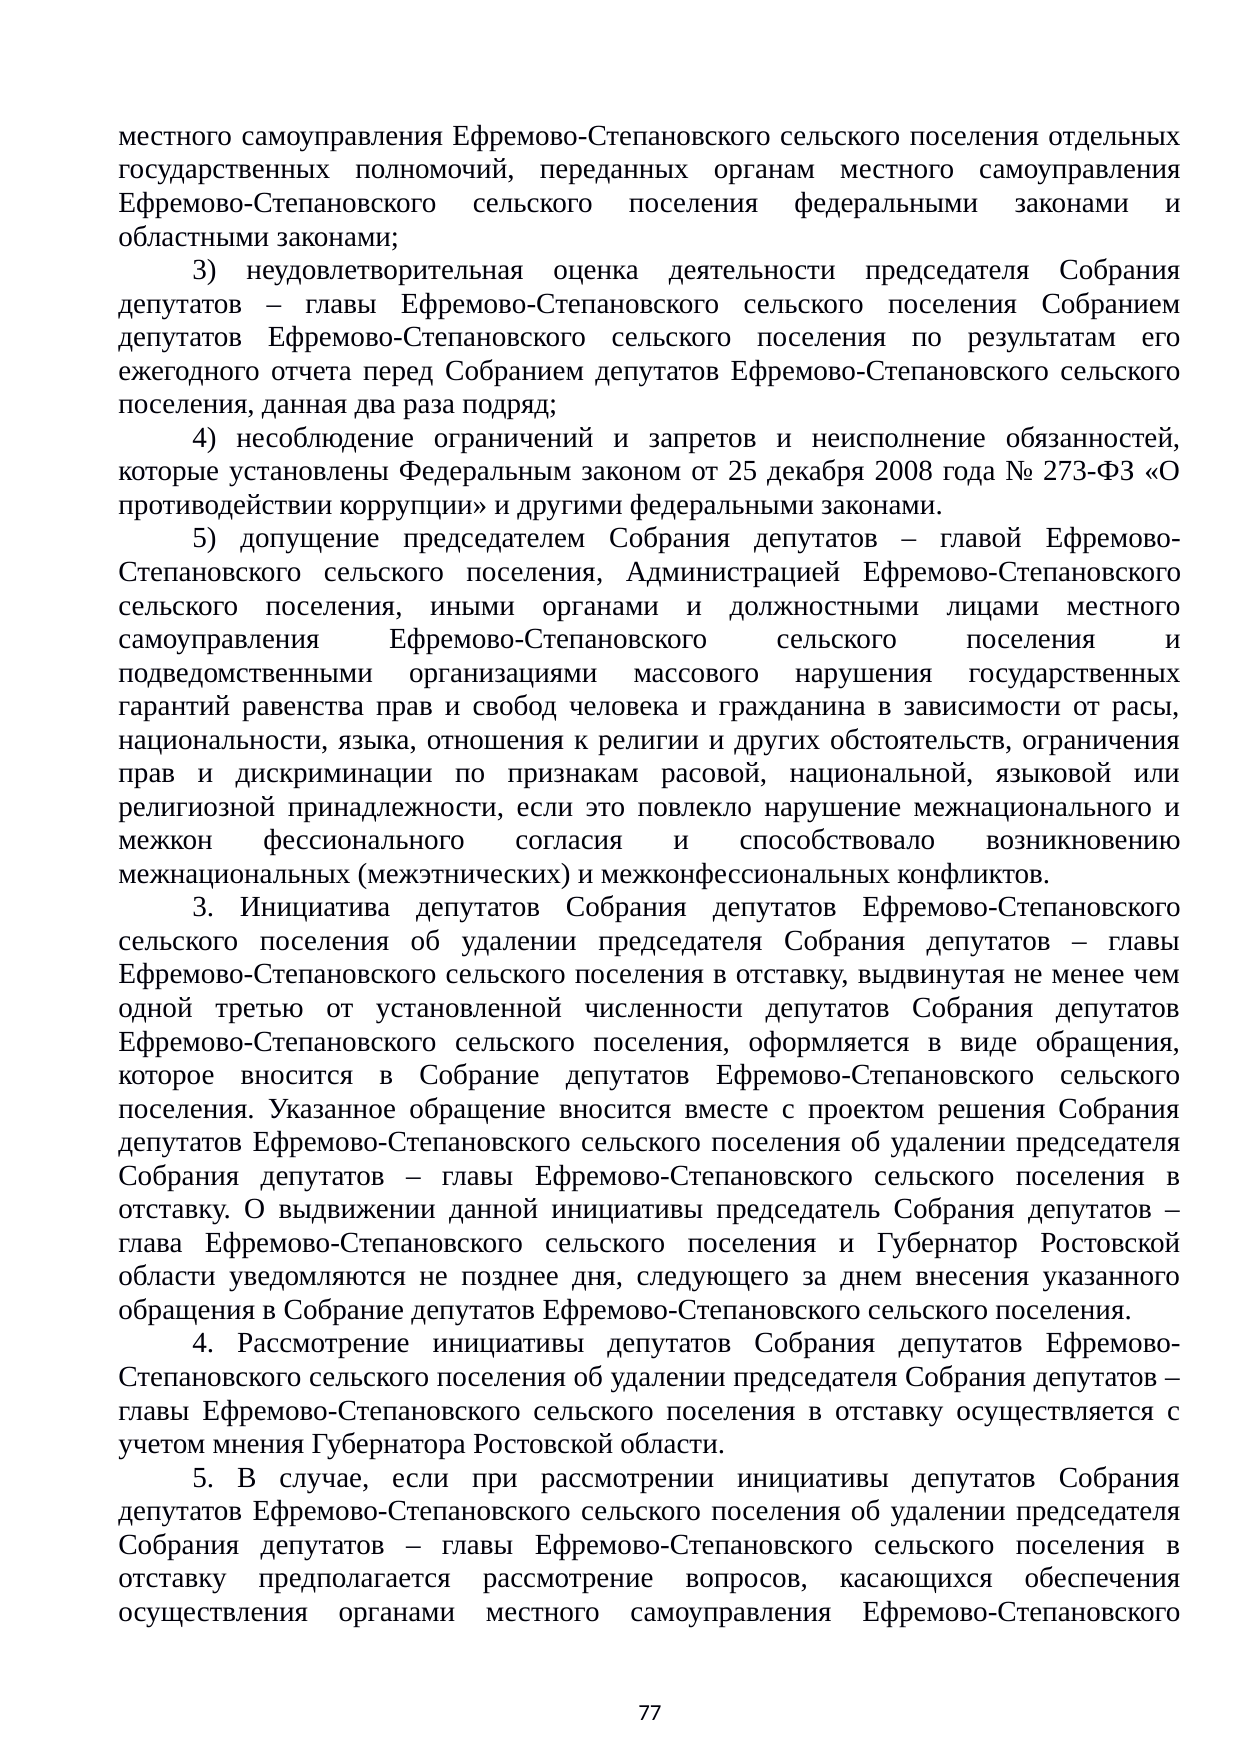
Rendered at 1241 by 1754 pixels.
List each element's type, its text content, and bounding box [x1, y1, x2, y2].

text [118, 118, 1181, 252]
text 3. Инициатива депутатов Собрания депутатов Ефремово-Степановского сельского поселения об удалении председателя Собрания депутатов – главы Ефремово-Степановского сельского поселения в отставку, выдвинутая не менее чем одной третью от установленной численности депутатов Собрания депутатов Ефремово-Степановского сельского поселения, оформляется в виде обращения, которое вносится в Собрание депутатов Ефремово-Степановского сельского поселения. Указанное обращение вносится вместе с проектом решения Собрания депутатов Ефремово-Степановского сельского поселения об удалении председателя Собрания депутатов – главы Ефремово-Степановского сельского поселения в отставку. О выдвижении данной инициативы председатель Собрания депутатов – глава Ефремово-Степановского сельского поселения и Губернатор Ростовской области уведомляются не позднее дня, следующего за днем внесения указанного обращения в Собрание депутатов Ефремово-Степановского сельского поселения. [118, 889, 1181, 1326]
text 4. Рассмотрение инициативы депутатов Собрания депутатов Ефремово-Степановского сельского поселения об удалении председателя Собрания депутатов – главы Ефремово-Степановского сельского поселения в отставку осуществляется с учетом мнения Губернатора Ростовской области. [118, 1326, 1181, 1460]
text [118, 1460, 1181, 1627]
text 3) неудовлетворительная оценка деятельности председателя Собрания депутатов – главы Ефремово-Степановского сельского поселения Собранием депутатов Ефремово-Степановского сельского поселения по результатам его ежегодного отчета перед Собранием депутатов Ефремово-Степановского сельского поселения, данная два раза подряд; [118, 252, 1181, 420]
text 5) допущение председателем Собрания депутатов – главой Ефремово-Степановского сельского поселения, Администрацией Ефремово-Степановского сельского поселения, иными органами и должностными лицами местного самоуправления Ефремово-Степановского сельского поселения и подведомственными организациями массового нарушения государственных гарантий равенства прав и свобод человека и гражданина в зависимости от расы, национальности, языка, отношения к религии и других обстоятельств, ограничения прав и дискриминации по признакам расовой, национальной, языковой или религиозной принадлежности, если это повлекло нарушение межнационального и межкон фессионального согласия и способствовало возникновению межнациональных (межэтнических) и межконфессиональных конфликтов. [118, 521, 1181, 889]
text 4) несоблюдение ограничений и запретов и неисполнение обязанностей, которые установлены Федеральным законом от 25 декабря 2008 года № 273-ФЗ «О противодействии коррупции» и другими федеральными законами. [118, 420, 1181, 521]
